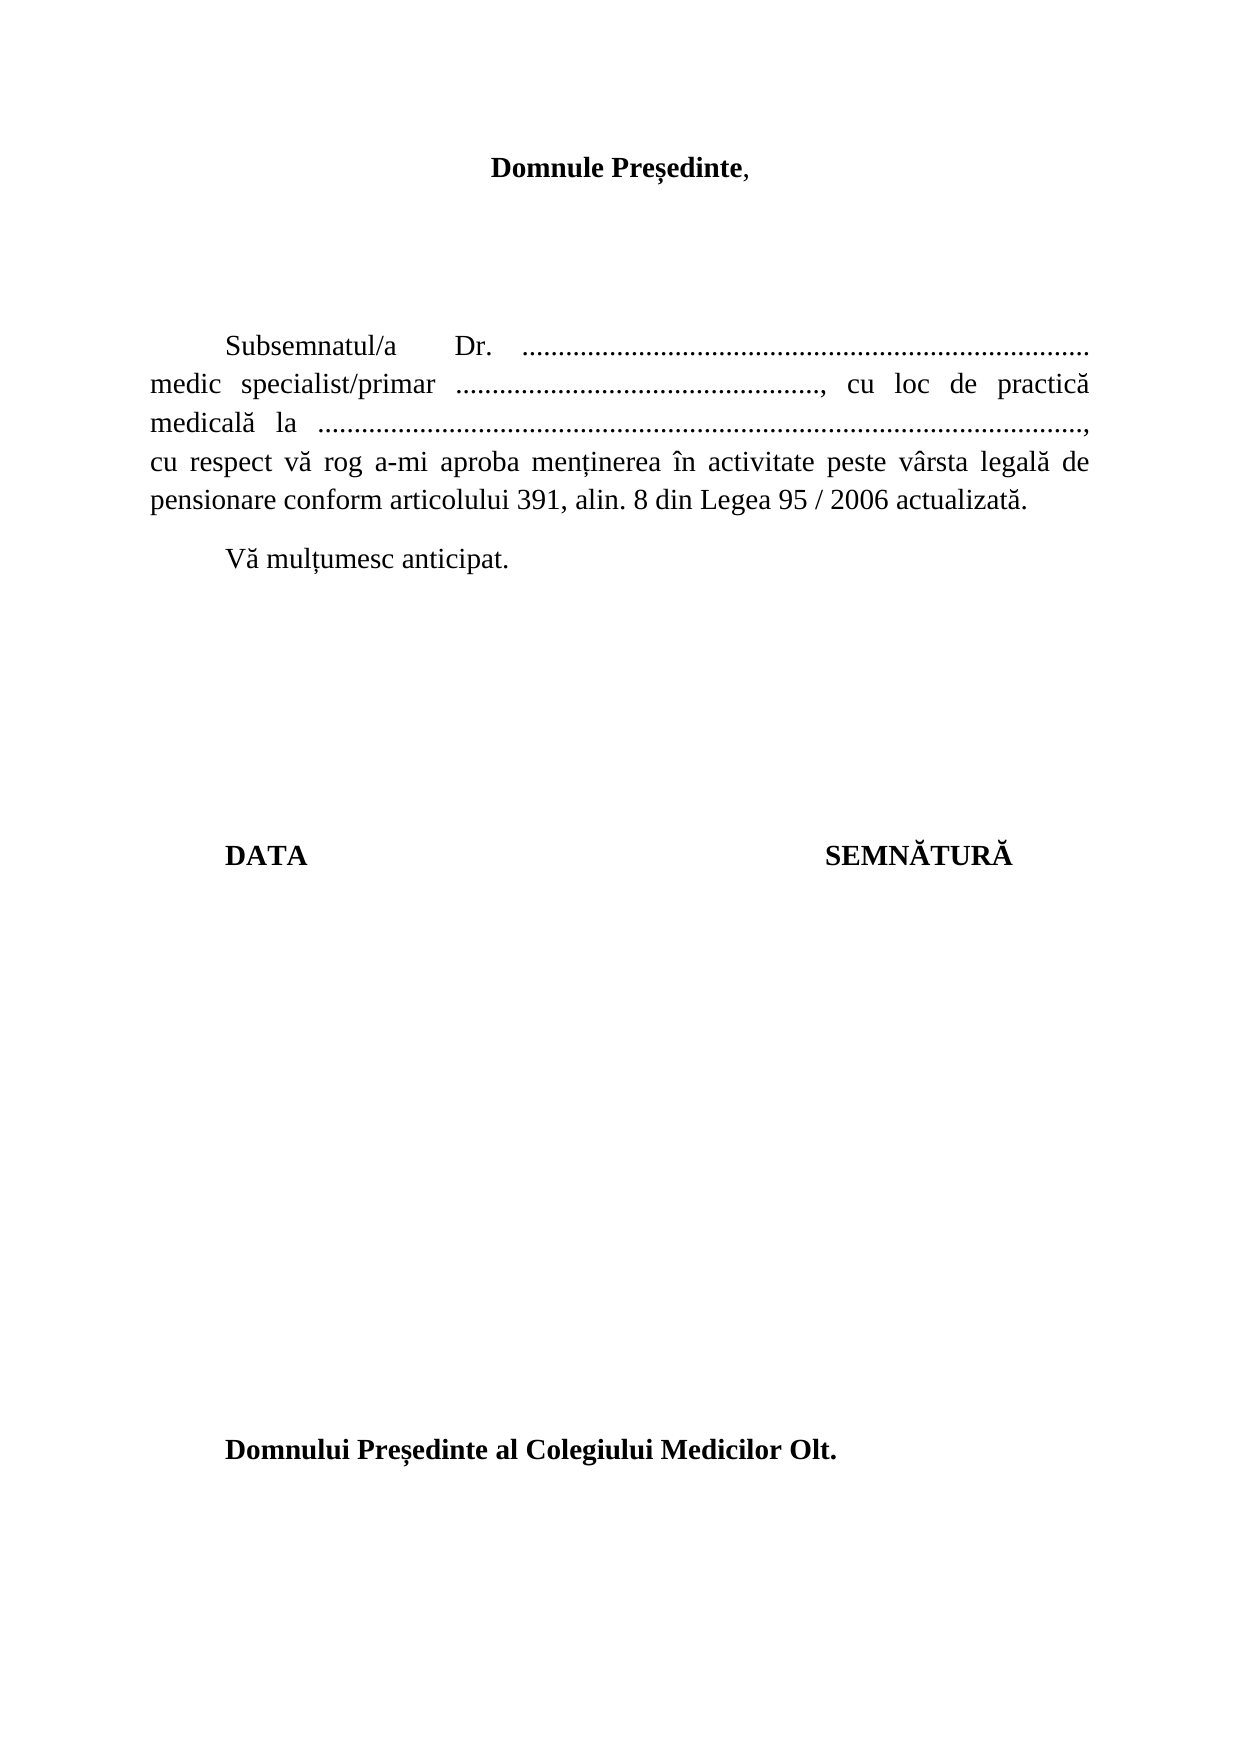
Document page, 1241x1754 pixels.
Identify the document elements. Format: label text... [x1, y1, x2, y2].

text DATA SEMNĂTURĂ [150, 838, 1090, 872]
text Domnului Președinte al Colegiului Medicilor Olt. [150, 1432, 1090, 1466]
text Domnule Președinte, [150, 150, 1090, 183]
text Subsemnatul/a Dr. .............................................................................. medic specialist/primar .................................................., cu loc de practică medicală la ........................................................................................................., cu respect vă rog a-mi aproba menținerea în activitate peste vârsta legală de pensionare conform articolului 391, alin. 8 din Legea 95 / 2006 actualizată. [150, 328, 1090, 516]
text Vă mulțumesc anticipat. [150, 542, 1090, 575]
